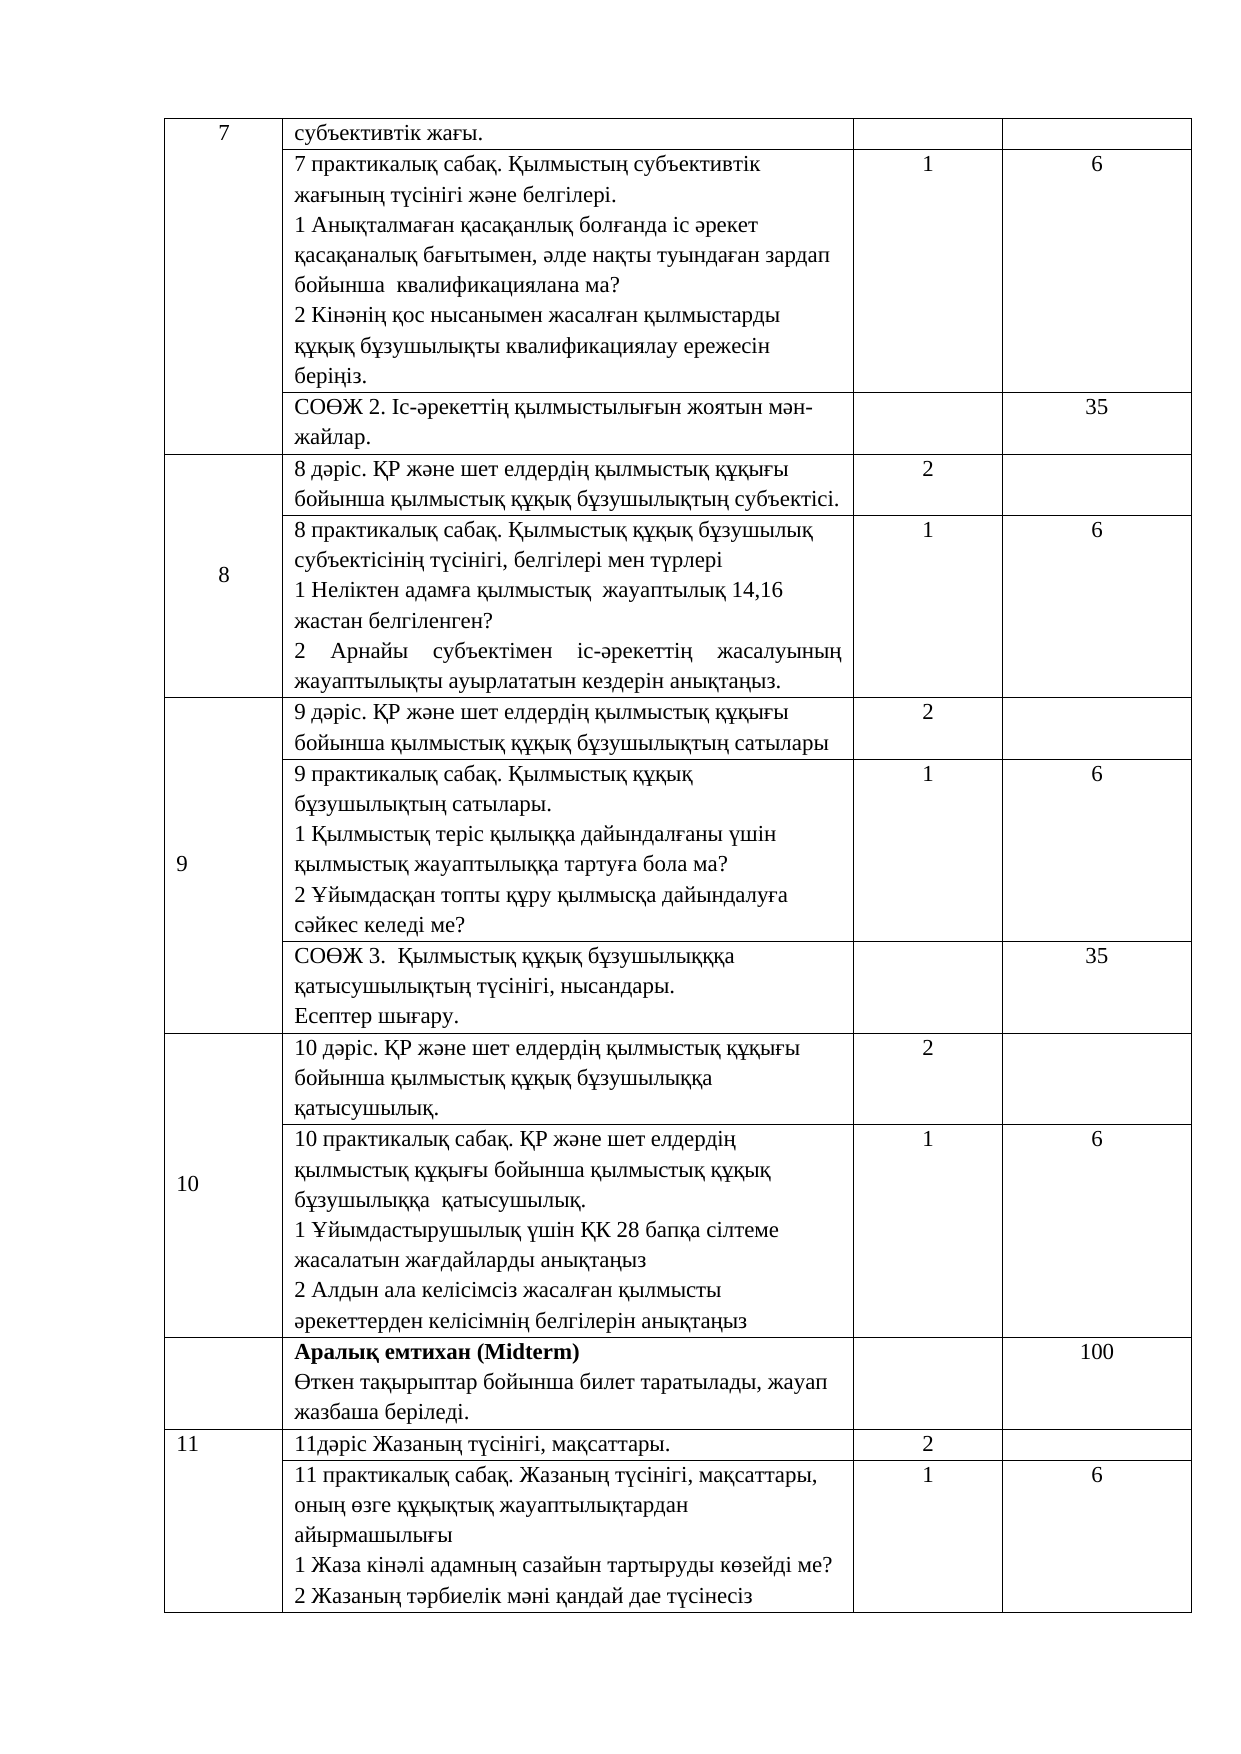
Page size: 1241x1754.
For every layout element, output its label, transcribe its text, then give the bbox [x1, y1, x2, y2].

table_cell [1003, 698, 1191, 759]
table_cell 7 [165, 119, 282, 453]
table_cell 35 [1003, 393, 1191, 453]
table_cell [1003, 1034, 1191, 1124]
table_cell 1 [854, 150, 1002, 392]
table_cell [1003, 119, 1191, 149]
table_cell 6 [1003, 1125, 1191, 1337]
table_cell 1 [854, 516, 1002, 697]
table_cell 9 дәріс. ҚР және шет елдердің қылмыстық құқығы бойынша қылмыстық құқық бұзушылықтың сатылары [283, 698, 853, 759]
table_cell 8 дәріс. ҚР және шет елдердің қылмыстық құқығы бойынша қылмыстық құқық бұзушылықтың субъектісі. [283, 455, 853, 515]
table_cell Аралық емтихан (Midterm) Өткен тақырыптар бойынша билет таратылады, жауап жазбаша беріледі. [283, 1338, 853, 1428]
table_cell 6 [1003, 1461, 1191, 1612]
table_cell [283, 119, 853, 149]
table_cell [854, 1338, 1002, 1428]
table_cell 100 [1003, 1338, 1191, 1428]
table_cell [165, 1338, 282, 1428]
table_cell 2 [854, 1034, 1002, 1124]
table_cell [854, 393, 1002, 453]
table_cell 8 практикалық сабақ. Қылмыстық құқық бұзушылық субъектісінің түсінігі, белгілері мен түрлері 1 Неліктен адамға қылмыстық жауаптылық 14,16 жастан белгіленген? 2 Арнайы субъектімен іс-әрекеттің жасалуының жауаптылықты ауырлататын кездерін анықтаңыз. [283, 516, 853, 697]
table_cell 11дәріс Жазаның түсінігі, мақсаттары. [283, 1430, 853, 1460]
table_cell 35 [1003, 942, 1191, 1033]
table_cell 6 [1003, 516, 1191, 697]
table_cell 7 практикалық сабақ. Қылмыстың субъективтік жағының түсінігі және белгілері. 1 Анықталмаған қасақанлық болғанда іс әрекет қасақаналық бағытымен, әлде нақты туындаған зардап бойынша квалификациялана ма? 2 Кінәнің қос нысанымен жасалған қылмыстарды құқық бұзушылықты квалификациялау ережесін беріңіз. [283, 150, 853, 392]
table_cell [1003, 455, 1191, 515]
table_cell 10 практикалық сабақ. ҚР және шет елдердің қылмыстық құқығы бойынша қылмыстық құқық бұзушылыққа қатысушылық. 1 Ұйымдастырушылық үшін ҚК 28 бапқа сілтеме жасалатын жағдайларды анықтаңыз 2 Алдын ала келісімсіз жасалған қылмысты әрекеттерден келісімнің белгілерін анықтаңыз [283, 1125, 853, 1337]
table_cell 6 [1003, 760, 1191, 941]
table_cell 11 практикалық сабақ. Жазаның түсінігі, мақсаттары, оның өзге құқықтық жауаптылықтардан айырмашылығы 1 Жаза кінәлі адамның сазайын тартыруды көзейді ме? 2 Жазаның тәрбиелік мәні қандай дае түсінесіз [283, 1461, 853, 1612]
table_cell СОӨЖ 3. Қылмыстық құқық бұзушылықққа қатысушылықтың түсінігі, нысандары. Есептер шығару. [283, 942, 853, 1033]
table_cell 9 практикалық сабақ. Қылмыстық құқық бұзушылықтың сатылары. 1 Қылмыстық теріс қылыққа дайындалғаны үшін қылмыстық жауаптылыққа тартуға бола ма? 2 Ұйымдасқан топты құру қылмысқа дайындалуға сәйкес келеді ме? [283, 760, 853, 941]
table_cell [1003, 1430, 1191, 1460]
table_cell 1 [854, 760, 1002, 941]
table_cell 10 дәріс. ҚР және шет елдердің қылмыстық құқығы бойынша қылмыстық құқық бұзушылыққа қатысушылық. [283, 1034, 853, 1124]
table_cell 1 [854, 1125, 1002, 1337]
table_cell 2 [854, 119, 1002, 149]
table_cell 11 [165, 1430, 282, 1612]
table_cell [854, 942, 1002, 1033]
table_cell 6 [1003, 150, 1191, 392]
table_cell 1 [854, 1461, 1002, 1612]
table_cell СОӨЖ 2. Іс-әрекеттің қылмыстылығын жоятын мән-жайлар. [283, 393, 853, 453]
table_cell 8 [165, 455, 282, 697]
table_cell 2 [854, 698, 1002, 759]
table_cell 10 [165, 1034, 282, 1337]
table_cell 2 [854, 455, 1002, 515]
table_cell 9 [165, 698, 282, 1033]
table_cell 2 [854, 1430, 1002, 1460]
